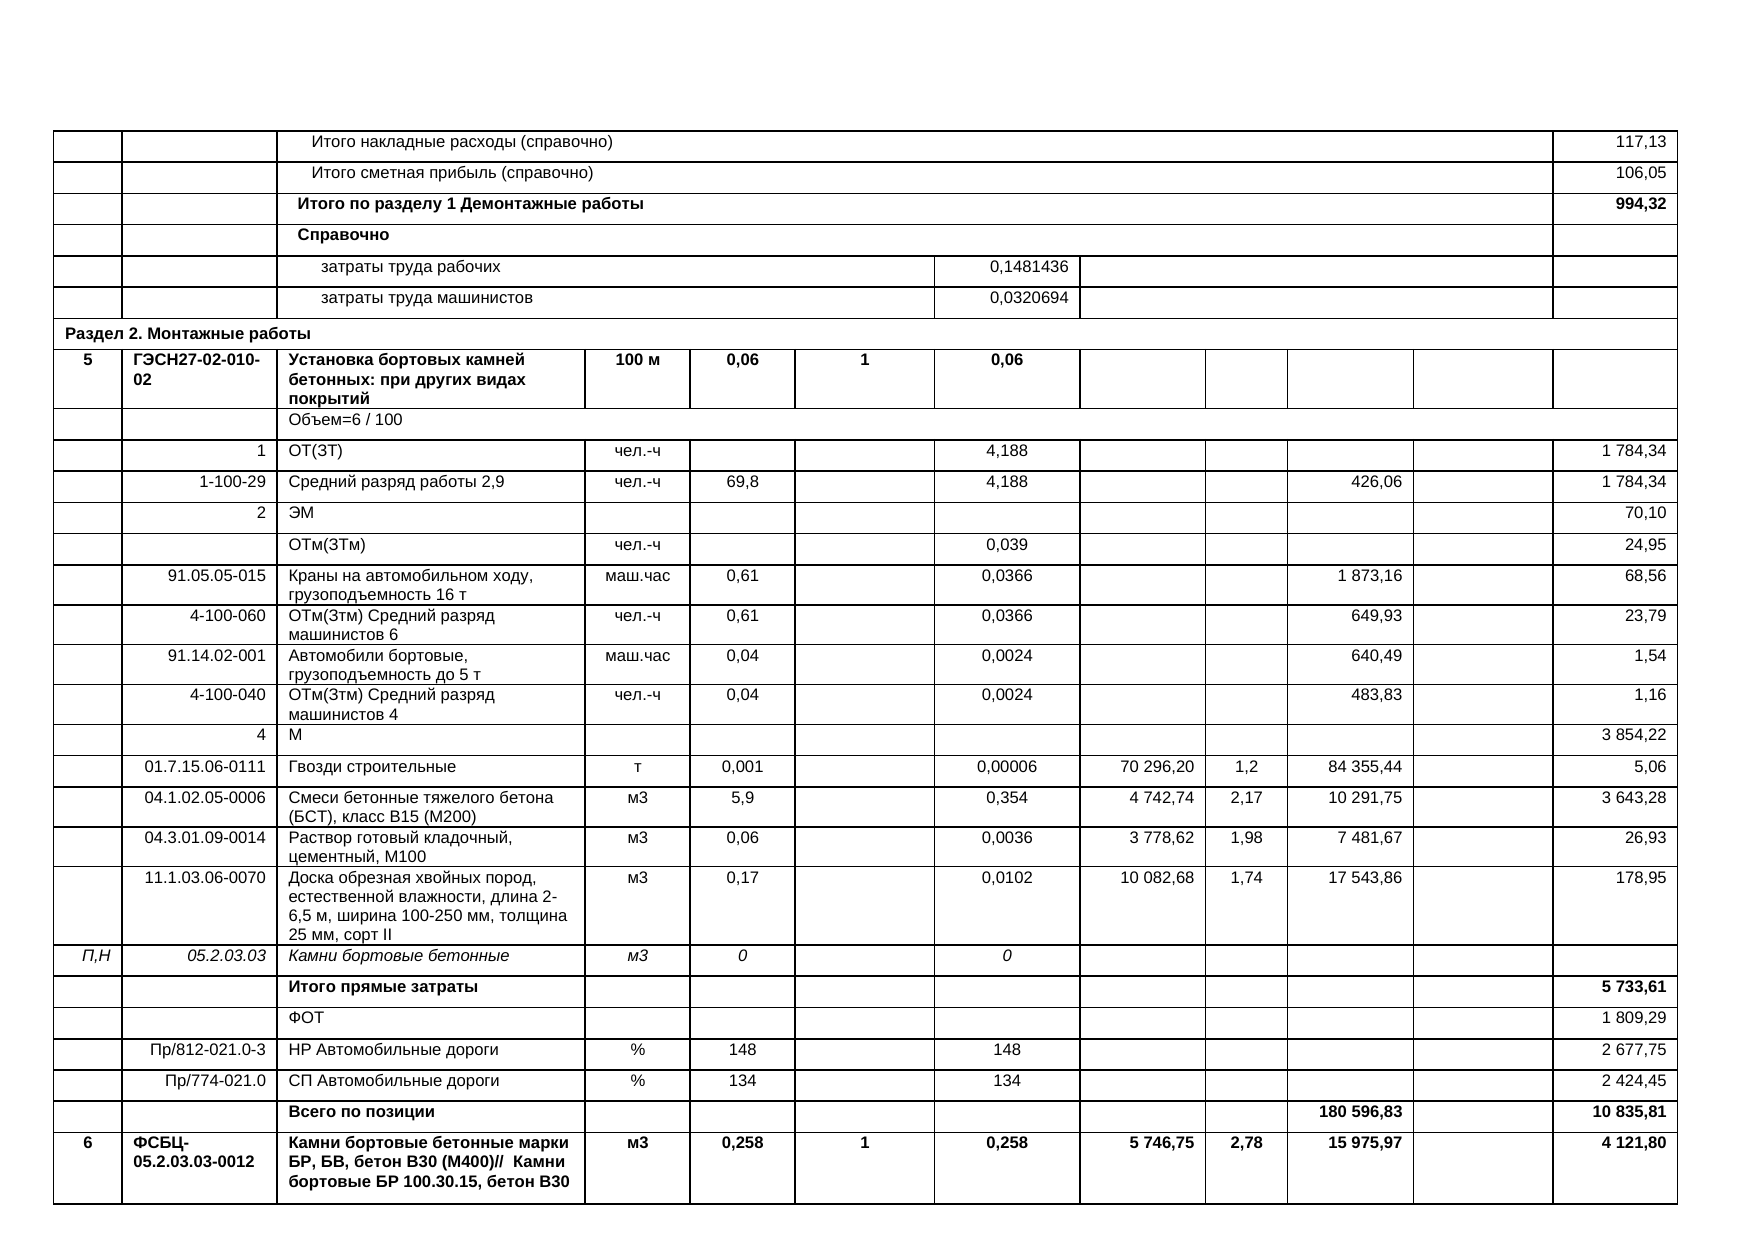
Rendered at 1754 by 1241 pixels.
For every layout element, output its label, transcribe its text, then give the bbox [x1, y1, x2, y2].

table_cell [1288, 441, 1413, 470]
table_cell Пр/774-021.0 [123, 1071, 276, 1100]
table_cell 4 [123, 725, 276, 755]
table_cell [1414, 350, 1552, 408]
table_cell [1206, 1040, 1287, 1069]
table_cell 0 [691, 946, 794, 975]
table_cell [54, 645, 121, 684]
table_cell [1206, 606, 1287, 644]
table_cell Смеси бетонные тяжелого бетона (БСТ), класс В15 (М200) [278, 788, 584, 826]
table_cell [1081, 1008, 1205, 1038]
table_cell 0,039 [935, 534, 1079, 564]
table_cell [123, 1008, 276, 1038]
table_cell 0,001 [691, 756, 794, 786]
table_cell 0,04 [691, 645, 794, 684]
table_cell 15 975,97 [1288, 1133, 1413, 1203]
table_cell [54, 288, 121, 317]
table_cell 0,0024 [935, 685, 1079, 723]
table_cell 483,83 [1288, 685, 1413, 723]
table_cell м3 [586, 867, 689, 944]
table_cell [1081, 441, 1205, 470]
table_cell 0,06 [691, 828, 794, 866]
table_cell 5 733,61 [1554, 977, 1677, 1007]
table_cell Краны на автомобильном ходу, грузоподъемность 16 т [278, 566, 584, 604]
table_cell [54, 977, 121, 1007]
table_cell [796, 756, 934, 786]
table_cell [1206, 946, 1287, 975]
table_cell [54, 1008, 121, 1038]
table_cell [935, 503, 1079, 533]
table_cell [1288, 1071, 1413, 1100]
table_cell 1 [796, 350, 934, 408]
table_cell [691, 977, 794, 1007]
table_cell Объем=6 / 100 [278, 409, 1677, 439]
table_cell 426,06 [1288, 472, 1413, 501]
table_cell ГЭСН27-02-010-02 [123, 350, 276, 408]
table_cell [54, 409, 121, 439]
table_cell 1,98 [1206, 828, 1287, 866]
table_cell Средний разряд работы 2,9 [278, 472, 584, 501]
table_cell м3 [586, 828, 689, 866]
table_cell 2 424,45 [1554, 1071, 1677, 1100]
table_cell Раствор готовый кладочный, цементный, М100 [278, 828, 584, 866]
table_cell ЭМ [278, 503, 584, 533]
table_cell [54, 1071, 121, 1100]
table_cell [123, 409, 276, 439]
table_cell 24,95 [1554, 534, 1677, 564]
table_cell [1414, 685, 1552, 723]
table_cell 4 742,74 [1081, 788, 1205, 826]
table_cell [1554, 350, 1677, 408]
table_cell [123, 194, 276, 224]
table_cell [1081, 288, 1552, 317]
table_cell 1 809,29 [1554, 1008, 1677, 1038]
table_cell [1206, 441, 1287, 470]
table_cell [54, 194, 121, 224]
table_cell [796, 441, 934, 470]
table_cell 4,188 [935, 472, 1079, 501]
table_cell 180 596,83 [1288, 1102, 1413, 1132]
table_cell 640,49 [1288, 645, 1413, 684]
table_cell [1081, 534, 1205, 564]
table_cell [796, 534, 934, 564]
table_cell [796, 828, 934, 866]
table_cell Камни бортовые бетонные [278, 946, 584, 975]
table_cell 994,32 [1554, 194, 1677, 224]
table_cell 0,354 [935, 788, 1079, 826]
table_cell 0,0320694 [935, 288, 1079, 317]
table_cell 0,0102 [935, 867, 1079, 944]
table_cell 0,06 [935, 350, 1079, 408]
table_cell [691, 503, 794, 533]
table_cell [1081, 1040, 1205, 1069]
table_cell 0,1481436 [935, 257, 1079, 286]
table_cell 4-100-060 [123, 606, 276, 644]
table_cell [123, 257, 276, 286]
table_cell [54, 788, 121, 826]
table_cell [796, 1102, 934, 1132]
table_cell 10 835,81 [1554, 1102, 1677, 1132]
table_cell [123, 132, 276, 161]
table_cell [54, 132, 121, 161]
table_cell 17 543,86 [1288, 867, 1413, 944]
table_cell [54, 685, 121, 723]
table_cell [123, 1133, 276, 1203]
table_cell 5,06 [1554, 756, 1677, 786]
table_cell [54, 503, 121, 533]
table_cell [1081, 946, 1205, 975]
table_cell 1-100-29 [123, 472, 276, 501]
table_cell [796, 1071, 934, 1100]
table_cell затраты труда рабочих [278, 257, 934, 286]
table_cell [935, 725, 1079, 755]
table_cell [586, 977, 689, 1007]
table_cell [1414, 946, 1552, 975]
table_cell 0 [935, 946, 1079, 975]
table_cell [935, 977, 1079, 1007]
table_cell Пр/812-021.0-3 [123, 1040, 276, 1069]
table_cell [54, 163, 121, 192]
table_cell [935, 1008, 1079, 1038]
table_cell [123, 163, 276, 192]
table_cell 0,04 [691, 685, 794, 723]
table_cell [1081, 1102, 1205, 1132]
table_cell ОТм(ЗТм) [278, 534, 584, 564]
table_cell [1206, 685, 1287, 723]
table_cell 1,2 [1206, 756, 1287, 786]
table_cell ФОТ [278, 1008, 584, 1038]
table_cell [1206, 503, 1287, 533]
table_cell м3 [586, 788, 689, 826]
table_cell 3 854,22 [1554, 725, 1677, 755]
table_cell затраты труда машинистов [278, 288, 934, 317]
table_cell 117,13 [1554, 132, 1677, 161]
table_cell 0,61 [691, 566, 794, 604]
table_cell П,Н [54, 946, 121, 975]
table_cell [1414, 503, 1552, 533]
table_cell 4-100-040 [123, 685, 276, 723]
table_cell 0,258 [691, 1133, 794, 1203]
table_cell Итого по разделу 1 Демонтажные работы [278, 194, 1552, 224]
table_cell Раздел 2. Монтажные работы [54, 319, 1677, 349]
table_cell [278, 1133, 584, 1203]
table_cell 04.3.01.09-0014 [123, 828, 276, 866]
table_cell [54, 867, 121, 944]
table_cell [54, 725, 121, 755]
table_cell [1206, 1102, 1287, 1132]
table_cell чел.-ч [586, 606, 689, 644]
table_cell [796, 977, 934, 1007]
table_cell 01.7.15.06-0111 [123, 756, 276, 786]
table_cell [1206, 1008, 1287, 1038]
table_cell чел.-ч [586, 685, 689, 723]
table_cell 1 873,16 [1288, 566, 1413, 604]
table_cell [54, 257, 121, 286]
table_cell % [586, 1040, 689, 1069]
table_cell [796, 566, 934, 604]
table_cell [54, 225, 121, 255]
table_cell 3 778,62 [1081, 828, 1205, 866]
table_cell 4,188 [935, 441, 1079, 470]
table_cell [1081, 566, 1205, 604]
table_cell [586, 1102, 689, 1132]
table_cell 2,78 [1206, 1133, 1287, 1203]
table_cell [691, 534, 794, 564]
table_cell ОТ(ЗТ) [278, 441, 584, 470]
table_cell [586, 725, 689, 755]
table_cell чел.-ч [586, 534, 689, 564]
table_cell 5 746,75 [1081, 1133, 1205, 1203]
table_cell [691, 1102, 794, 1132]
table_cell 0,61 [691, 606, 794, 644]
table_cell [1414, 1071, 1552, 1100]
table_cell [1206, 725, 1287, 755]
table_cell [54, 441, 121, 470]
table_cell [54, 606, 121, 644]
table_cell [586, 1008, 689, 1038]
table_cell [1414, 441, 1552, 470]
table_cell [123, 225, 276, 255]
table_cell [1288, 946, 1413, 975]
table_cell [796, 725, 934, 755]
table_cell 11.1.03.06-0070 [123, 867, 276, 944]
table_cell СП Автомобильные дороги [278, 1071, 584, 1100]
table_cell чел.-ч [586, 472, 689, 501]
table_cell 91.14.02-001 [123, 645, 276, 684]
table_cell [1414, 977, 1552, 1007]
table_cell маш.час [586, 645, 689, 684]
table_cell [691, 725, 794, 755]
table_cell 2,17 [1206, 788, 1287, 826]
table_cell Автомобили бортовые, грузоподъемность до 5 т [278, 645, 584, 684]
table_cell маш.час [586, 566, 689, 604]
table_cell [1288, 350, 1413, 408]
table_cell 649,93 [1288, 606, 1413, 644]
table_cell [1288, 1040, 1413, 1069]
table_cell [1206, 1071, 1287, 1100]
table_cell 0,17 [691, 867, 794, 944]
table_cell 5 [54, 350, 121, 408]
table_cell [796, 946, 934, 975]
table_cell [1081, 350, 1205, 408]
table_cell 0,0366 [935, 606, 1079, 644]
table_cell т [586, 756, 689, 786]
table_cell [796, 503, 934, 533]
table_cell [1206, 566, 1287, 604]
table_cell [54, 756, 121, 786]
table_cell Доска обрезная хвойных пород, естественной влажности, длина 2-6,5 м, ширина 100-250 мм, толщина 25 мм, сорт II [278, 867, 584, 944]
table_cell 7 481,67 [1288, 828, 1413, 866]
table_cell [1414, 606, 1552, 644]
table_cell чел.-ч [586, 441, 689, 470]
table_cell [1081, 472, 1205, 501]
table_cell 0,06 [691, 350, 794, 408]
table_cell м3 [586, 946, 689, 975]
table_cell [123, 534, 276, 564]
table_cell [796, 1008, 934, 1038]
table_cell 134 [691, 1071, 794, 1100]
table_cell 70,10 [1554, 503, 1677, 533]
table_cell [1081, 1071, 1205, 1100]
table_cell [54, 534, 121, 564]
table_cell [1081, 685, 1205, 723]
table_cell [123, 288, 276, 317]
table_cell [691, 1008, 794, 1038]
table_cell [1414, 828, 1552, 866]
table_cell 68,56 [1554, 566, 1677, 604]
table_cell [1081, 645, 1205, 684]
table_cell ОТм(Зтм) Средний разряд машинистов 4 [278, 685, 584, 723]
table_cell [1414, 788, 1552, 826]
table_cell [796, 472, 934, 501]
table_cell 106,05 [1554, 163, 1677, 192]
table_cell 2 [123, 503, 276, 533]
table_cell 0,258 [935, 1133, 1079, 1203]
table_cell [1414, 534, 1552, 564]
table_cell 1,16 [1554, 685, 1677, 723]
table_cell [1554, 288, 1677, 317]
table_cell [796, 645, 934, 684]
table_cell 3 643,28 [1554, 788, 1677, 826]
table_cell М [278, 725, 584, 755]
table_cell [1414, 867, 1552, 944]
table_cell [1414, 645, 1552, 684]
table_cell [796, 606, 934, 644]
table_cell [1206, 977, 1287, 1007]
table_cell 134 [935, 1071, 1079, 1100]
table_cell [1288, 534, 1413, 564]
table_cell [1206, 350, 1287, 408]
table_cell [1414, 725, 1552, 755]
table_cell 26,93 [1554, 828, 1677, 866]
table_cell [796, 685, 934, 723]
table_cell 70 296,20 [1081, 756, 1205, 786]
table_cell 1 784,34 [1554, 441, 1677, 470]
table_cell [586, 503, 689, 533]
table_cell 1 784,34 [1554, 472, 1677, 501]
table_cell 91.05.05-015 [123, 566, 276, 604]
table_cell НР Автомобильные дороги [278, 1040, 584, 1069]
table_cell 6 [54, 1133, 121, 1203]
table_cell [796, 1040, 934, 1069]
table_cell [1288, 503, 1413, 533]
table_cell 1,54 [1554, 645, 1677, 684]
table_cell [1414, 1040, 1552, 1069]
table_cell Справочно [278, 225, 1552, 255]
table_cell 5,9 [691, 788, 794, 826]
table_cell [1288, 725, 1413, 755]
table_cell 10 291,75 [1288, 788, 1413, 826]
table_cell Установка бортовых камней бетонных: при других видах покрытий [278, 350, 584, 408]
table_cell [1414, 756, 1552, 786]
table_cell 2 677,75 [1554, 1040, 1677, 1069]
table_cell Итого накладные расходы (справочно) [278, 132, 1552, 161]
table_cell [1081, 606, 1205, 644]
table_cell [54, 1040, 121, 1069]
table_cell [796, 788, 934, 826]
table_cell 0,00006 [935, 756, 1079, 786]
table_cell [796, 867, 934, 944]
table_cell [1206, 472, 1287, 501]
table_cell [54, 566, 121, 604]
table_cell [1288, 977, 1413, 1007]
table_cell Итого сметная прибыль (справочно) [278, 163, 1552, 192]
table_cell Всего по позиции [278, 1102, 584, 1132]
table_cell [123, 977, 276, 1007]
table_cell Гвозди строительные [278, 756, 584, 786]
table_cell [1414, 1008, 1552, 1038]
table_cell [1554, 946, 1677, 975]
table_cell [54, 1102, 121, 1132]
table_cell 100 м [586, 350, 689, 408]
table_cell м3 [586, 1133, 689, 1203]
table_cell ОТм(Зтм) Средний разряд машинистов 6 [278, 606, 584, 644]
table_cell [935, 1102, 1079, 1132]
table_cell [1081, 977, 1205, 1007]
table_cell 1 [796, 1133, 934, 1203]
table_cell % [586, 1071, 689, 1100]
table_cell [1206, 534, 1287, 564]
table_cell 4 121,80 [1554, 1133, 1677, 1203]
table_cell [54, 472, 121, 501]
table_cell 1 [123, 441, 276, 470]
table_cell 148 [935, 1040, 1079, 1069]
table_cell 0,0366 [935, 566, 1079, 604]
table_cell [1081, 725, 1205, 755]
table_cell [1414, 566, 1552, 604]
table_cell 04.1.02.05-0006 [123, 788, 276, 826]
table_cell [1081, 503, 1205, 533]
table_cell Итого прямые затраты [278, 977, 584, 1007]
table_cell 1,74 [1206, 867, 1287, 944]
table_cell [1554, 225, 1677, 255]
table_cell 178,95 [1554, 867, 1677, 944]
table_cell [123, 1102, 276, 1132]
table_cell [1288, 1008, 1413, 1038]
table_cell [1206, 645, 1287, 684]
table_cell 0,0036 [935, 828, 1079, 866]
table_cell 148 [691, 1040, 794, 1069]
table_cell [1554, 257, 1677, 286]
table_cell [1414, 1133, 1552, 1203]
table_cell 69,8 [691, 472, 794, 501]
table_cell [1414, 472, 1552, 501]
table_cell [691, 441, 794, 470]
table_cell [1081, 257, 1552, 286]
table_cell 0,0024 [935, 645, 1079, 684]
table_cell 10 082,68 [1081, 867, 1205, 944]
table_cell [54, 828, 121, 866]
table_cell 84 355,44 [1288, 756, 1413, 786]
table_cell [1414, 1102, 1552, 1132]
table_cell 05.2.03.03 [123, 946, 276, 975]
table_cell 23,79 [1554, 606, 1677, 644]
